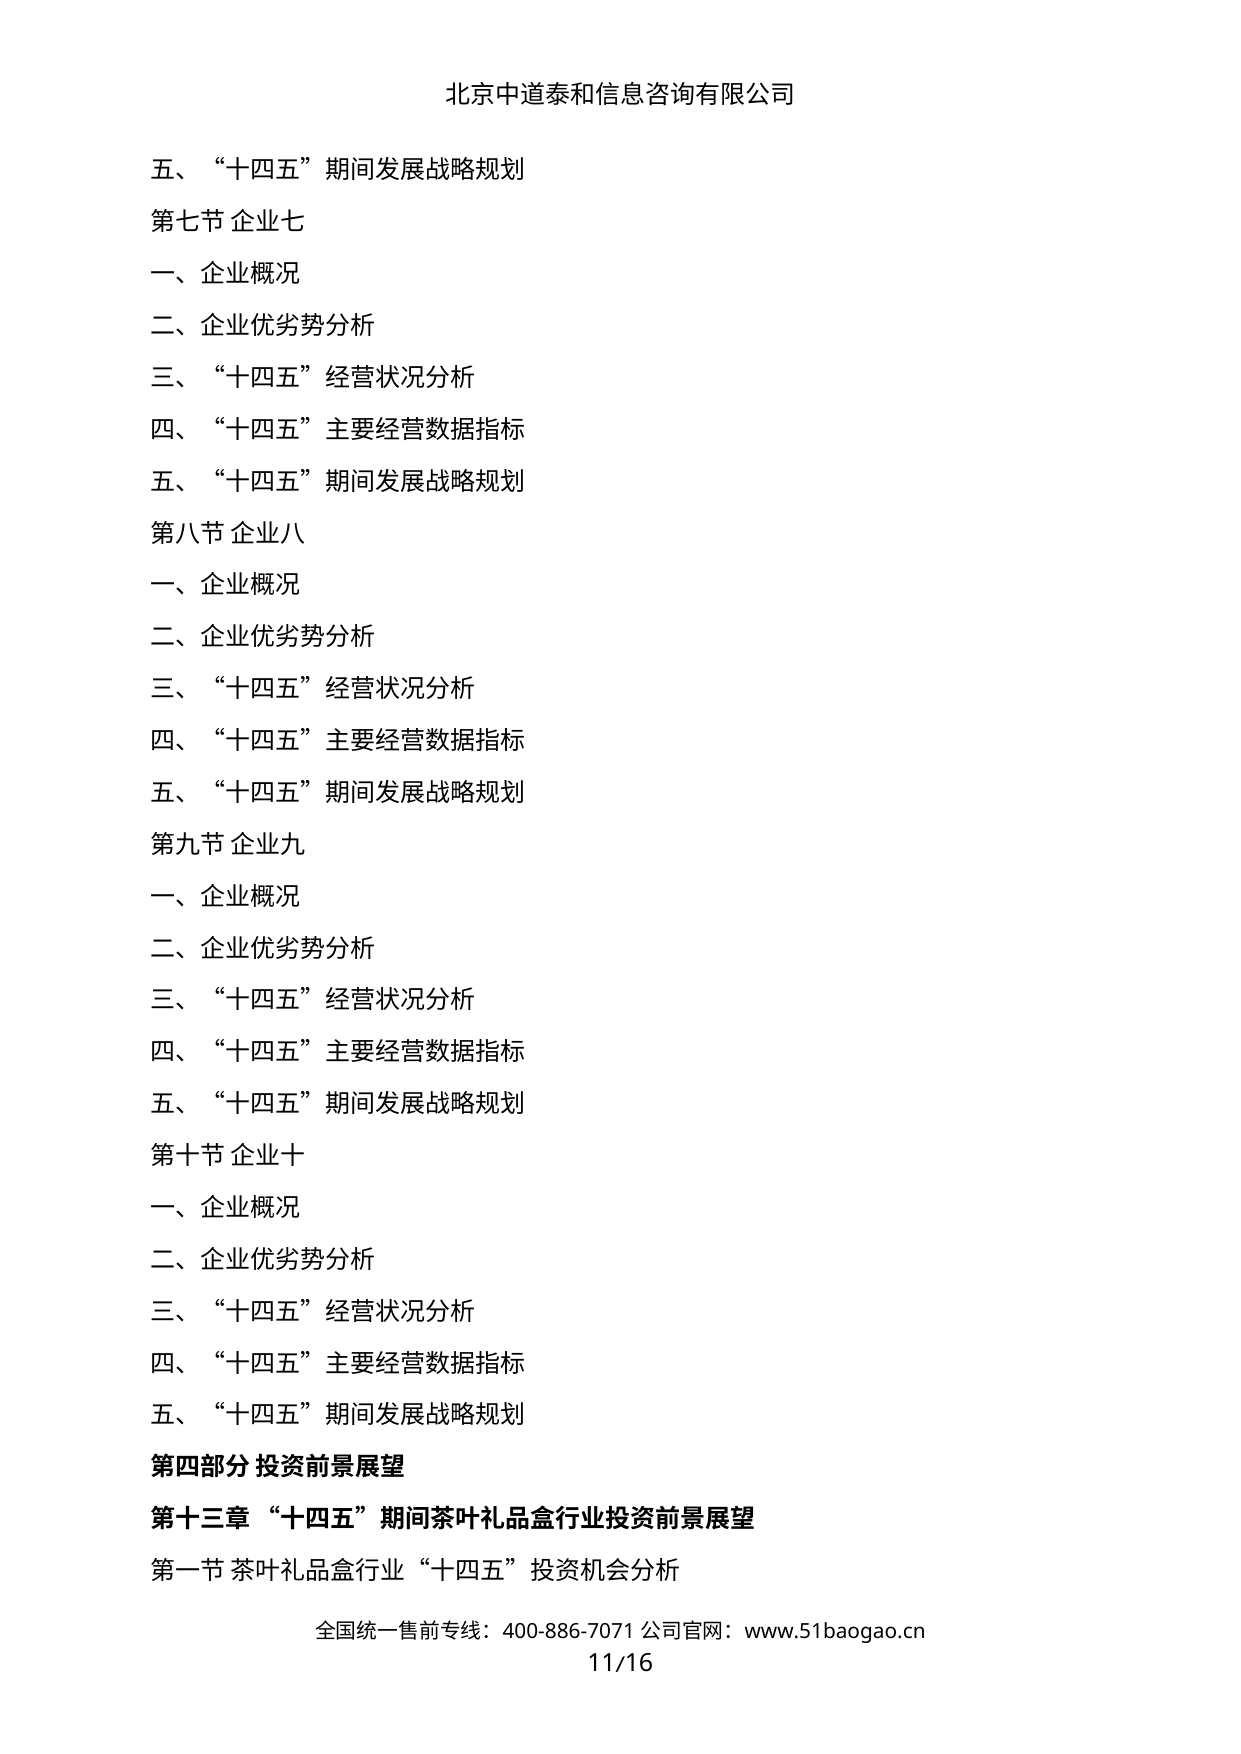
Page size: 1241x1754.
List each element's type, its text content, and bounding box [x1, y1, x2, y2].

text 第七节 企业七 [150, 202, 1090, 238]
text 一、企业概况 [150, 565, 1090, 601]
text 五、“十四五”期间发展战略规划 [150, 150, 1090, 186]
text 四、“十四五”主要经营数据指标 [150, 409, 1090, 446]
text 第一节 茶叶礼品盒行业“十四五”投资机会分析 [150, 1551, 1090, 1587]
text 三、“十四五”经营状况分析 [150, 669, 1090, 705]
text 四、“十四五”主要经营数据指标 [150, 721, 1090, 757]
text 一、企业概况 [150, 1187, 1090, 1224]
text 五、“十四五”期间发展战略规划 [150, 1395, 1090, 1431]
text 一、企业概况 [150, 876, 1090, 912]
text 三、“十四五”经营状况分析 [150, 1291, 1090, 1327]
text 第十节 企业十 [150, 1136, 1090, 1172]
text 第十三章 “十四五”期间茶叶礼品盒行业投资前景展望 [150, 1499, 1090, 1535]
text 四、“十四五”主要经营数据指标 [150, 1032, 1090, 1068]
text 第九节 企业九 [150, 824, 1090, 861]
text 第八节 企业八 [150, 513, 1090, 549]
text 二、企业优劣势分析 [150, 928, 1090, 964]
text 二、企业优劣势分析 [150, 1239, 1090, 1276]
text 四、“十四五”主要经营数据指标 [150, 1343, 1090, 1379]
text 三、“十四五”经营状况分析 [150, 980, 1090, 1016]
text 第四部分 投资前景展望 [150, 1447, 1090, 1483]
text 五、“十四五”期间发展战略规划 [150, 772, 1090, 809]
text 五、“十四五”期间发展战略规划 [150, 461, 1090, 497]
text 一、企业概况 [150, 254, 1090, 290]
text 二、企业优劣势分析 [150, 306, 1090, 342]
text 二、企业优劣势分析 [150, 617, 1090, 653]
text 五、“十四五”期间发展战略规划 [150, 1084, 1090, 1120]
text 三、“十四五”经营状况分析 [150, 357, 1090, 394]
